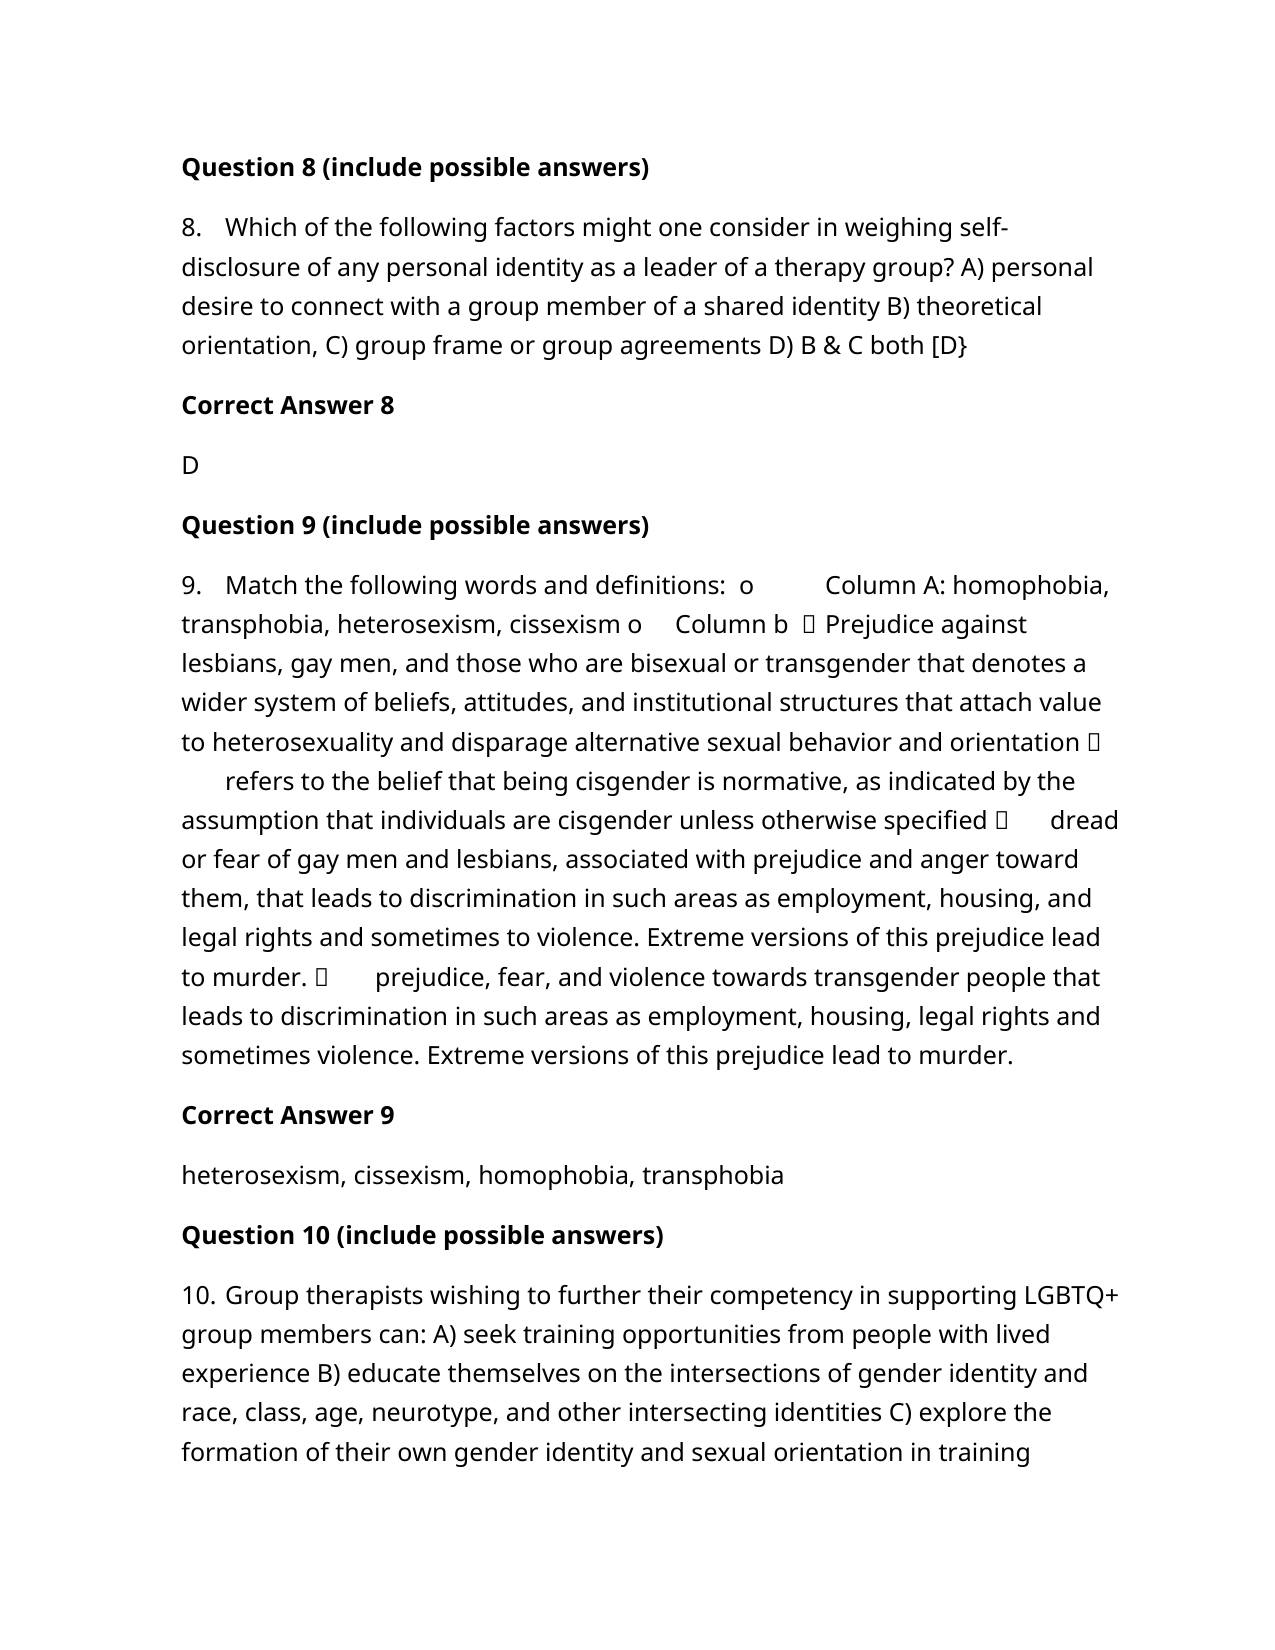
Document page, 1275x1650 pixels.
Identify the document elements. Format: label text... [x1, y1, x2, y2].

text Question 8 (include possible answers) [181, 150, 1125, 184]
text Correct Answer 9 [181, 1097, 1125, 1132]
text Question 9 (include possible answers) [181, 507, 1125, 542]
text heterosexism, cissexism, homophobia, transphobia [181, 1157, 1125, 1192]
text Question 10 (include possible answers) [181, 1217, 1125, 1252]
text 9. Match the following words and definitions: o Column A: homophobia, transphobia, heterosexism, cissexism o Column b  Prejudice against lesbians, gay men, and those who are bisexual or transgender that denotes a wider system of beliefs, attitudes, and institutional structures that attach value to heterosexuality and disparage alternative sexual behavior and orientation  refers to the belief that being cisgender is normative, as indicated by the assumption that individuals are cisgender unless otherwise specified  dread or fear of gay men and lesbians, associated with prejudice and anger toward them, that leads to discrimination in such areas as employment, housing, and legal rights and sometimes to violence. Extreme versions of this prejudice lead to murder.  prejudice, fear, and violence towards transgender people that leads to discrimination in such areas as employment, housing, legal rights and sometimes violence. Extreme versions of this prejudice lead to murder. [181, 567, 1125, 1072]
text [181, 1277, 1125, 1468]
text Correct Answer 8 [181, 387, 1125, 422]
text 8. Which of the following factors might one consider in weighing self-disclosure of any personal identity as a leader of a therapy group? A) personal desire to connect with a group member of a shared identity B) theoretical orientation, C) group frame or group agreements D) B & C both [D} [181, 210, 1125, 362]
text D [181, 447, 1125, 482]
